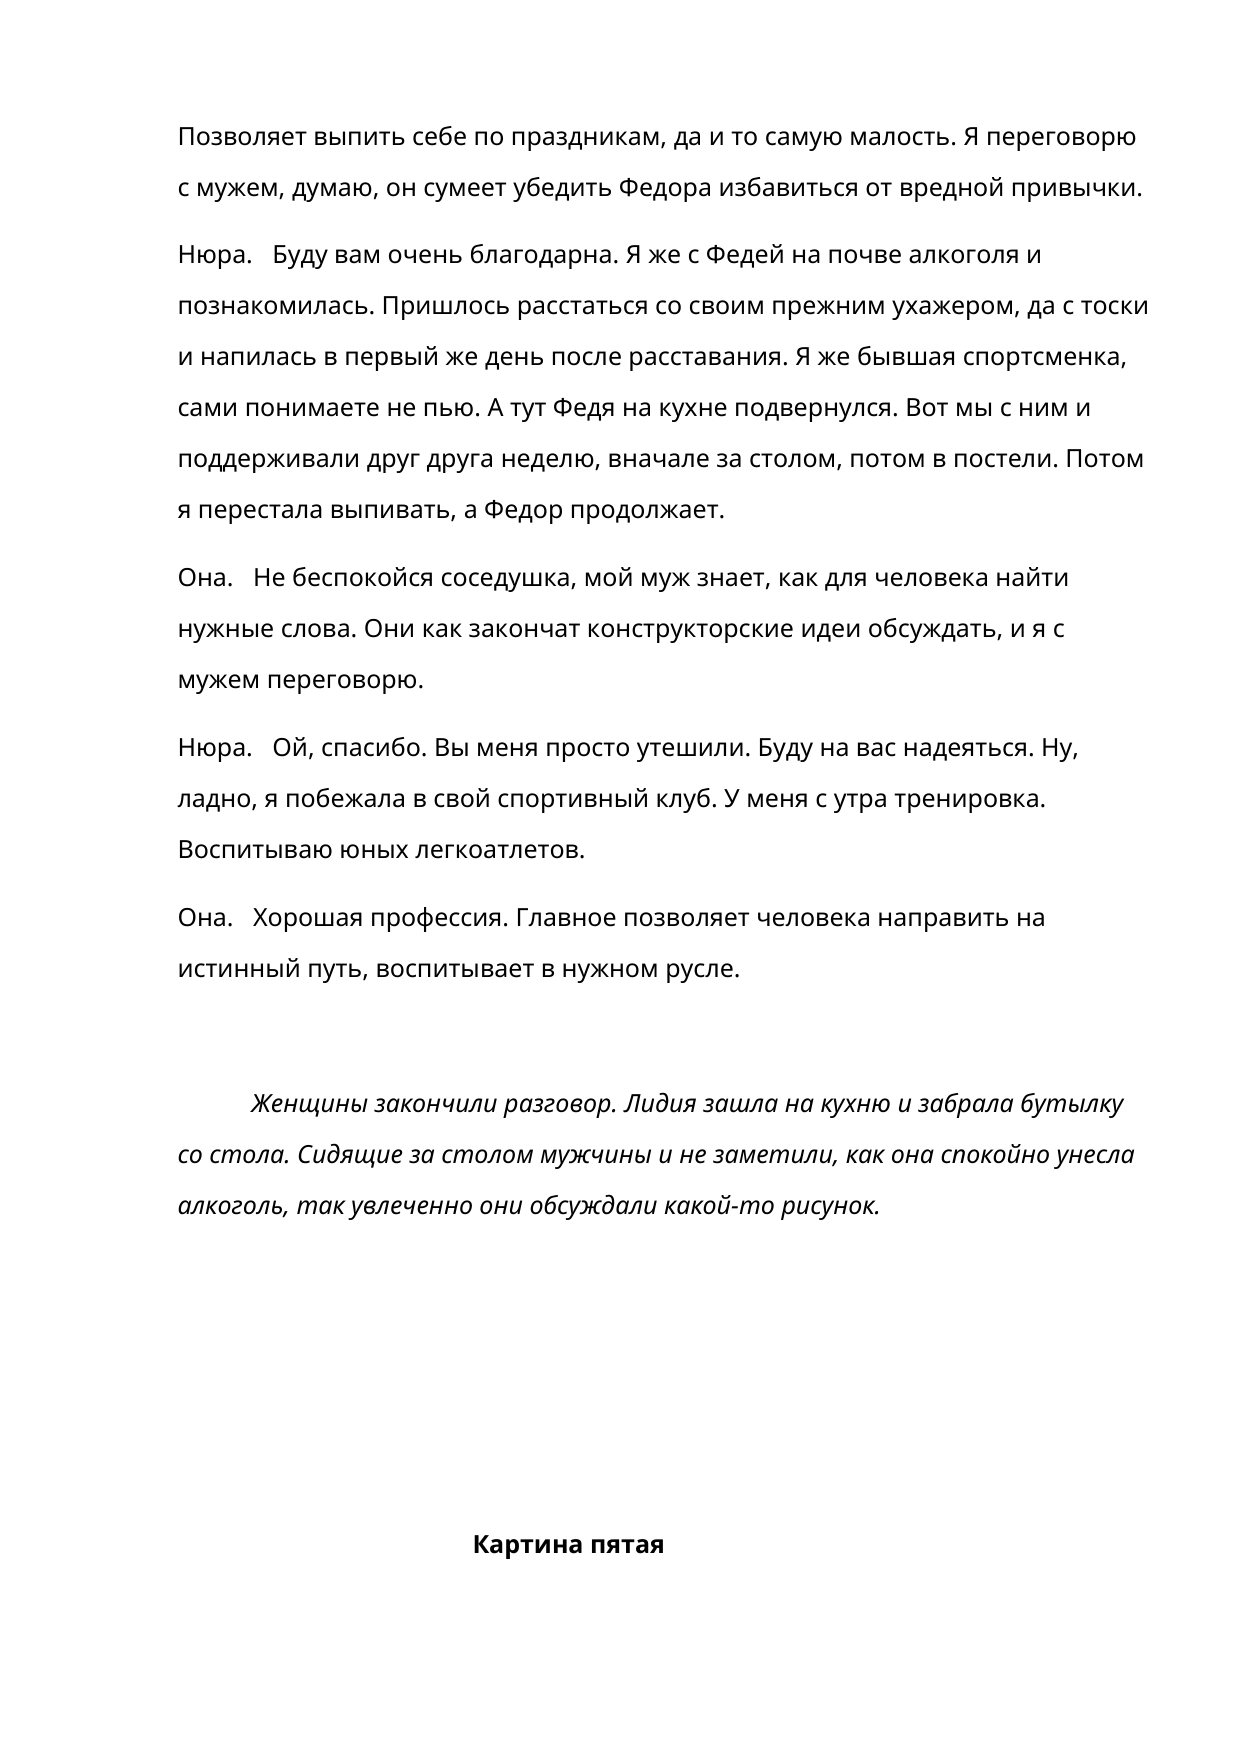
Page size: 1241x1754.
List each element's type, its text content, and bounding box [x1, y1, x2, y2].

text Картина пятая [177, 1526, 1152, 1561]
text Нюра. Буду вам очень благодарна. Я же с Федей на почве алкоголя и познакомилась. Пришлось расстаться со своим прежним ухажером, да с тоски и напилась в первый же день после расставания. Я же бывшая спортсменка, сами понимаете не пью. А тут Федя на кухне подвернулся. Вот мы с ним и поддерживали друг друга неделю, вначале за столом, потом в постели. Потом я перестала выпивать, а Федор продолжает. [177, 237, 1152, 526]
text Она. Не беспокойся соседушка, мой муж знает, как для человека найти нужные слова. Они как закончат конструкторские идеи обсуждать, и я с мужем переговорю. [177, 560, 1152, 696]
text Нюра. Ой, спасибо. Вы меня просто утешили. Буду на вас надеяться. Ну, ладно, я побежала в свой спортивный клуб. У меня с утра тренировка. Воспитываю юных легкоатлетов. [177, 729, 1152, 866]
text Она. Хорошая профессия. Главное позволяет человека направить на истинный путь, воспитывает в нужном русле. [177, 899, 1152, 984]
text Женщины закончили разговор. Лидия зашла на кухню и забрала бутылку со стола. Сидящие за столом мужчины и не заметили, как она спокойно унесла алкоголь, так увлеченно они обсуждали какой-то рисунок. [177, 1086, 1152, 1222]
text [177, 118, 1152, 203]
